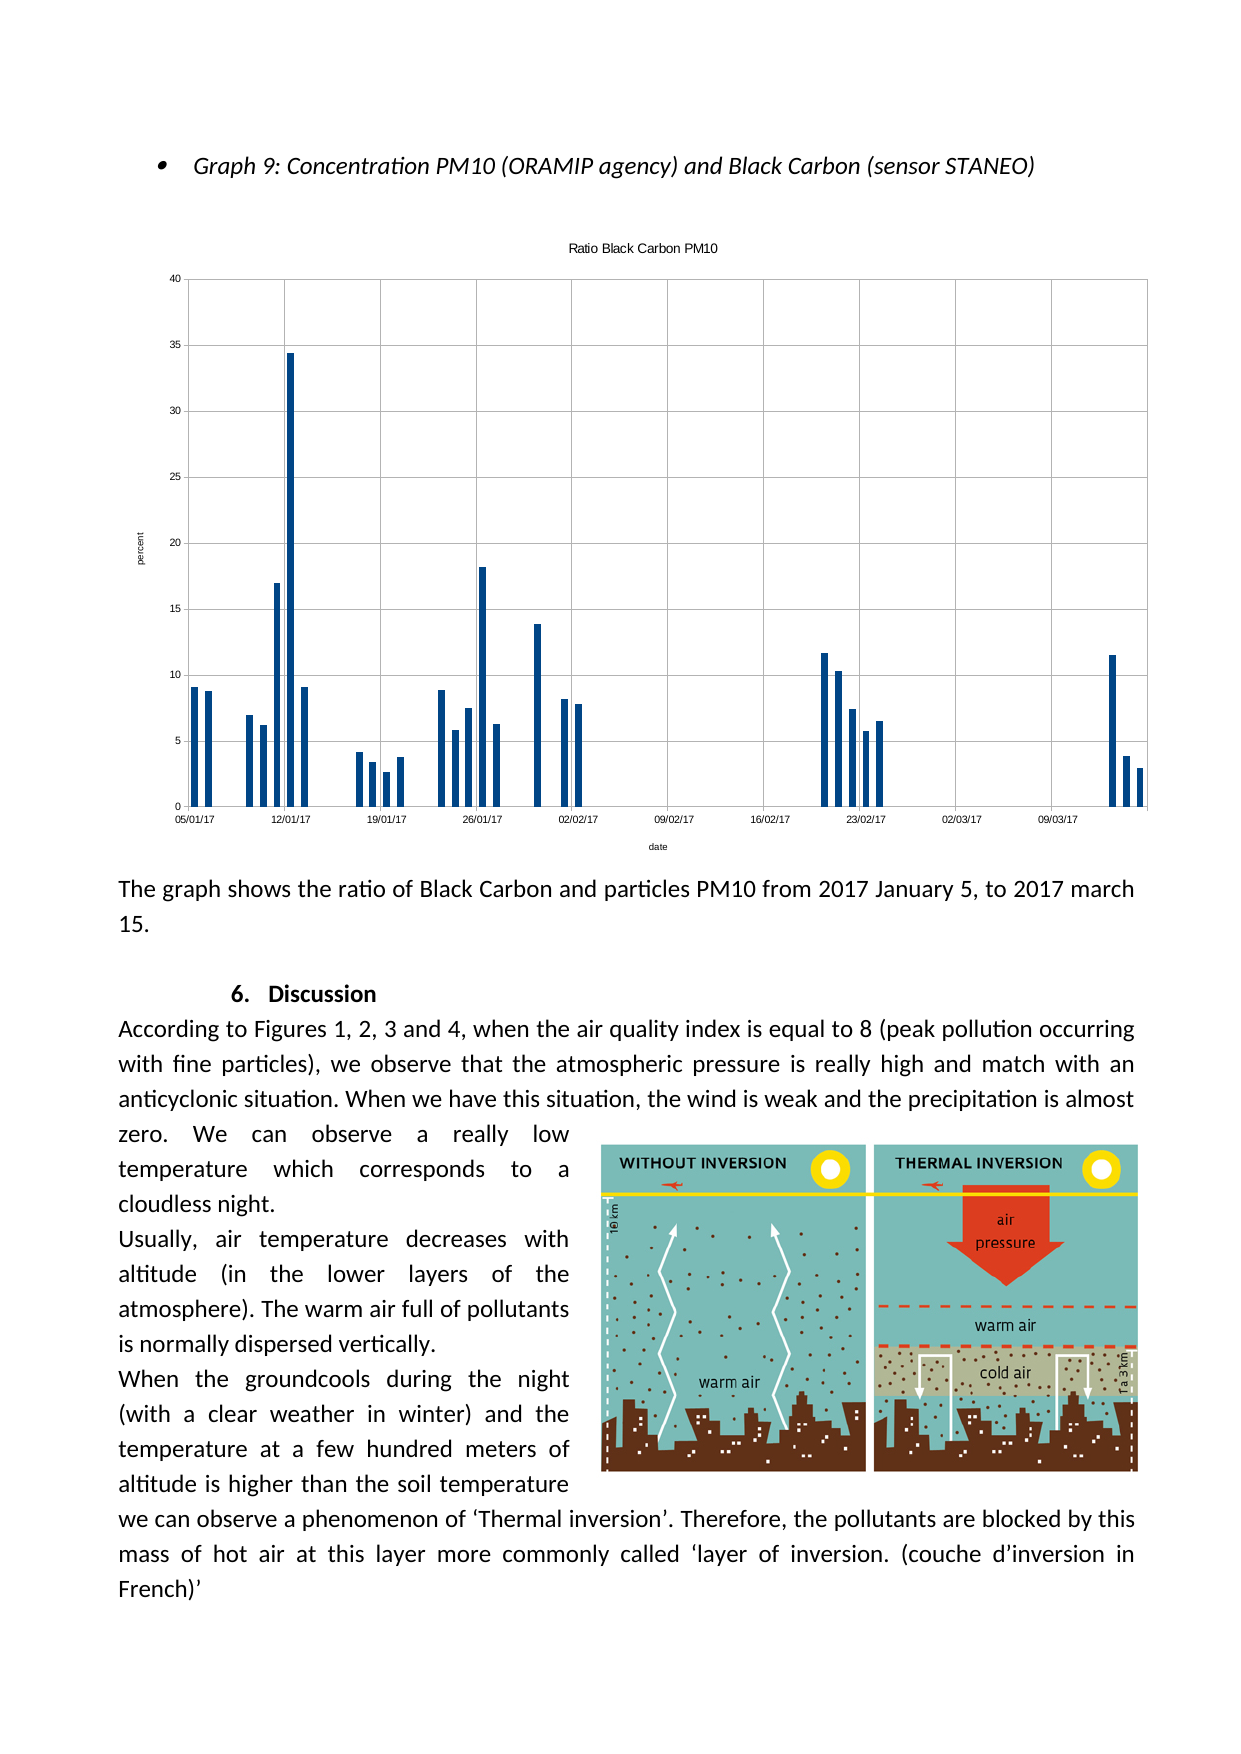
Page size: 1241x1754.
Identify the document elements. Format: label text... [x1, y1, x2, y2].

text The graph shows the ratio of Black Carbon and particles PM10 from 2017 January 5, to 2017 march 15. [118, 873, 1137, 939]
text When the groundcools during the night (with a clear weather in winter) and the temperature at a few hundred meters of altitude is higher than the soil temperature we can observe a phenomenon of ‘Thermal inversion’. Therefore, the pollutants are blocked by this mass of hot air at this layer more commonly called ‘layer of inversion. (couche d’inversion in French)’ [118, 1363, 1137, 1604]
list Discussion [193, 978, 1137, 1009]
list Graph 9: Concentration PM10 (ORAMIP agency) and Black Carbon (sensor STANEO) [156, 150, 1137, 181]
picture [588, 1130, 1149, 1484]
text According to Figures 1, 2, 3 and 4, when the air quality index is equal to 8 (peak pollution occurring with fine particles), we observe that the atmospheric pressure is really high and match with an anticyclonic situation. When we have this situation, the wind is weak and the precipitation is almost zero. We can observe a really low temperature which corresponds to a cloudless night. [118, 1013, 1137, 1219]
text Usually, air temperature decreases with altitude (in the lower layers of the atmosphere). The warm air full of pollutants is normally dispersed vertically. [118, 1223, 588, 1359]
